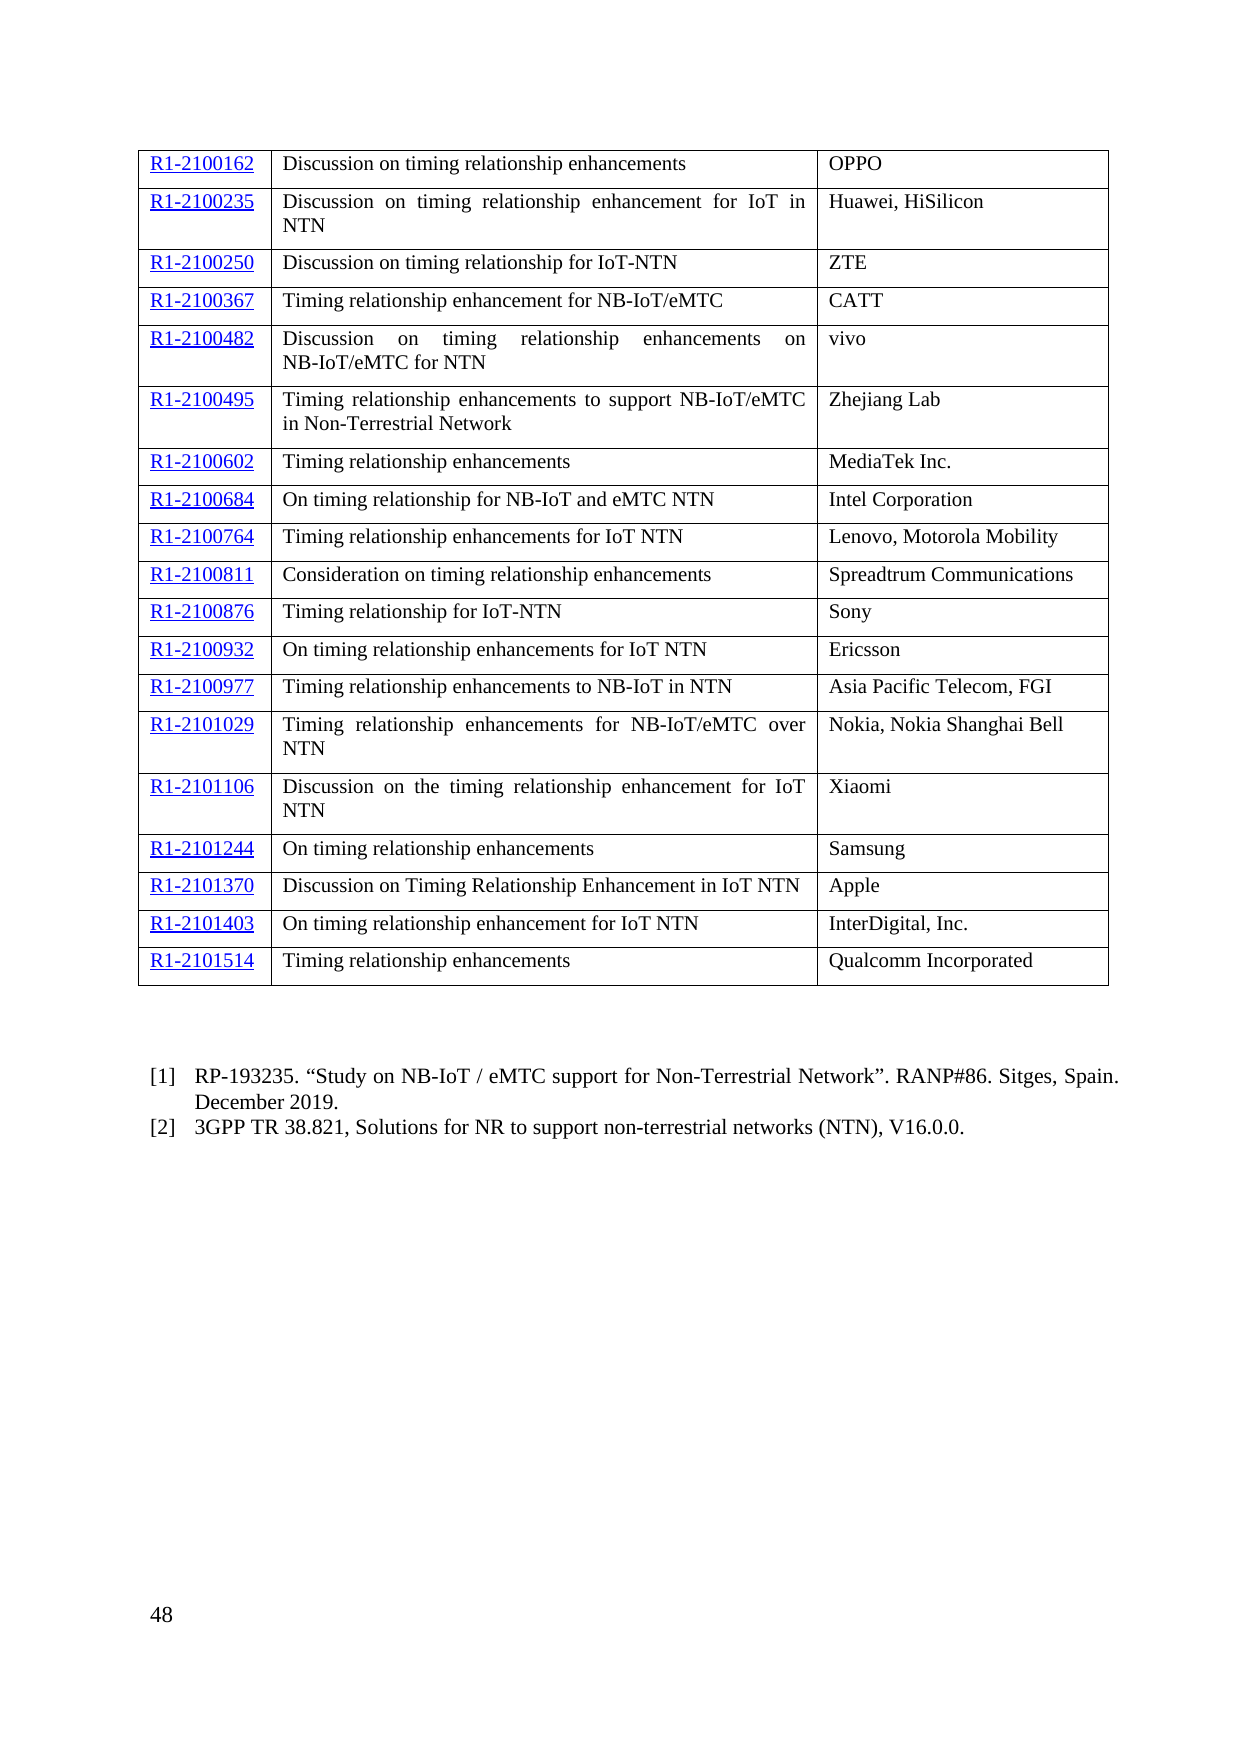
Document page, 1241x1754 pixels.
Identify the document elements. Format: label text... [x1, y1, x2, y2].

table_cell R1-2100977 [139, 675, 271, 711]
table_cell InterDigital, Inc. [818, 911, 1108, 947]
table_cell Ericsson [818, 637, 1108, 673]
table_cell R1-2100811 [139, 562, 271, 598]
table_cell R1-2100602 [139, 449, 271, 485]
table_cell Huawei, HiSilicon [818, 189, 1108, 249]
table_cell Timing relationship enhancements for IoT NTN [272, 524, 817, 561]
table_header OPPO [818, 151, 1108, 188]
table_cell Timing relationship enhancements [272, 449, 817, 485]
table_cell R1-2101029 [139, 712, 271, 773]
table_cell Discussion on timing relationship enhancements on NB-IoT/eMTC for NTN [272, 326, 817, 386]
table_cell Timing relationship enhancements for NB-IoT/eMTC over NTN [272, 712, 817, 773]
list 3GPP TR 38.821, Solutions for NR to support non-terrestrial networks (NTN), V16.0.0. [150, 1114, 1120, 1139]
table_cell R1-2101106 [139, 774, 271, 834]
table_cell Lenovo, Motorola Mobility [818, 524, 1108, 561]
table_cell R1-2101514 [139, 948, 271, 985]
table_cell Spreadtrum Communications [818, 562, 1108, 598]
table_cell Timing relationship enhancements [272, 948, 817, 985]
table_cell Xiaomi [818, 774, 1108, 834]
table_cell MediaTek Inc. [818, 449, 1108, 485]
table_cell On timing relationship enhancements [272, 835, 817, 872]
table_cell R1-2100495 [139, 387, 271, 448]
table_cell R1-2100764 [139, 524, 271, 561]
table_header Discussion on timing relationship enhancements [272, 151, 817, 188]
table_cell Timing relationship enhancement for NB-IoT/eMTC [272, 288, 817, 324]
table_cell Intel Corporation [818, 486, 1108, 523]
table_cell Sony [818, 599, 1108, 636]
table_cell Apple [818, 873, 1108, 909]
table_cell Samsung [818, 835, 1108, 872]
table_cell ZTE [818, 250, 1108, 287]
table_cell Consideration on timing relationship enhancements [272, 562, 817, 598]
table_cell On timing relationship enhancement for IoT NTN [272, 911, 817, 947]
table_cell R1-2101370 [139, 873, 271, 909]
table_cell On timing relationship for NB-IoT and eMTC NTN [272, 486, 817, 523]
table_cell Nokia, Nokia Shanghai Bell [818, 712, 1108, 773]
table_cell Timing relationship for IoT-NTN [272, 599, 817, 636]
table_cell Qualcomm Incorporated [818, 948, 1108, 985]
table_cell vivo [818, 326, 1108, 386]
table_header R1-2100162 [139, 151, 271, 188]
table_cell Discussion on timing relationship enhancement for IoT in NTN [272, 189, 817, 249]
table_cell CATT [818, 288, 1108, 324]
table_cell R1-2100684 [139, 486, 271, 523]
table_cell R1-2100876 [139, 599, 271, 636]
table_cell R1-2101244 [139, 835, 271, 872]
table_cell R1-2100367 [139, 288, 271, 324]
table_cell R1-2100235 [139, 189, 271, 249]
table_cell R1-2100482 [139, 326, 271, 386]
list RP-193235. “Study on NB-IoT / eMTC support for Non-Terrestrial Network”. RANP#86. Sitges, Spain. December 2019. [150, 1063, 1120, 1114]
table_cell Timing relationship enhancements to support NB-IoT/eMTC in Non-Terrestrial Network [272, 387, 817, 448]
table_cell Discussion on Timing Relationship Enhancement in IoT NTN [272, 873, 817, 909]
table_cell Timing relationship enhancements to NB-IoT in NTN [272, 675, 817, 711]
table_cell R1-2100250 [139, 250, 271, 287]
table_cell R1-2101403 [139, 911, 271, 947]
table_cell Discussion on timing relationship for IoT-NTN [272, 250, 817, 287]
table_cell Asia Pacific Telecom, FGI [818, 675, 1108, 711]
table_cell On timing relationship enhancements for IoT NTN [272, 637, 817, 673]
table_cell Zhejiang Lab [818, 387, 1108, 448]
table_cell Discussion on the timing relationship enhancement for IoT NTN [272, 774, 817, 834]
table_cell R1-2100932 [139, 637, 271, 673]
